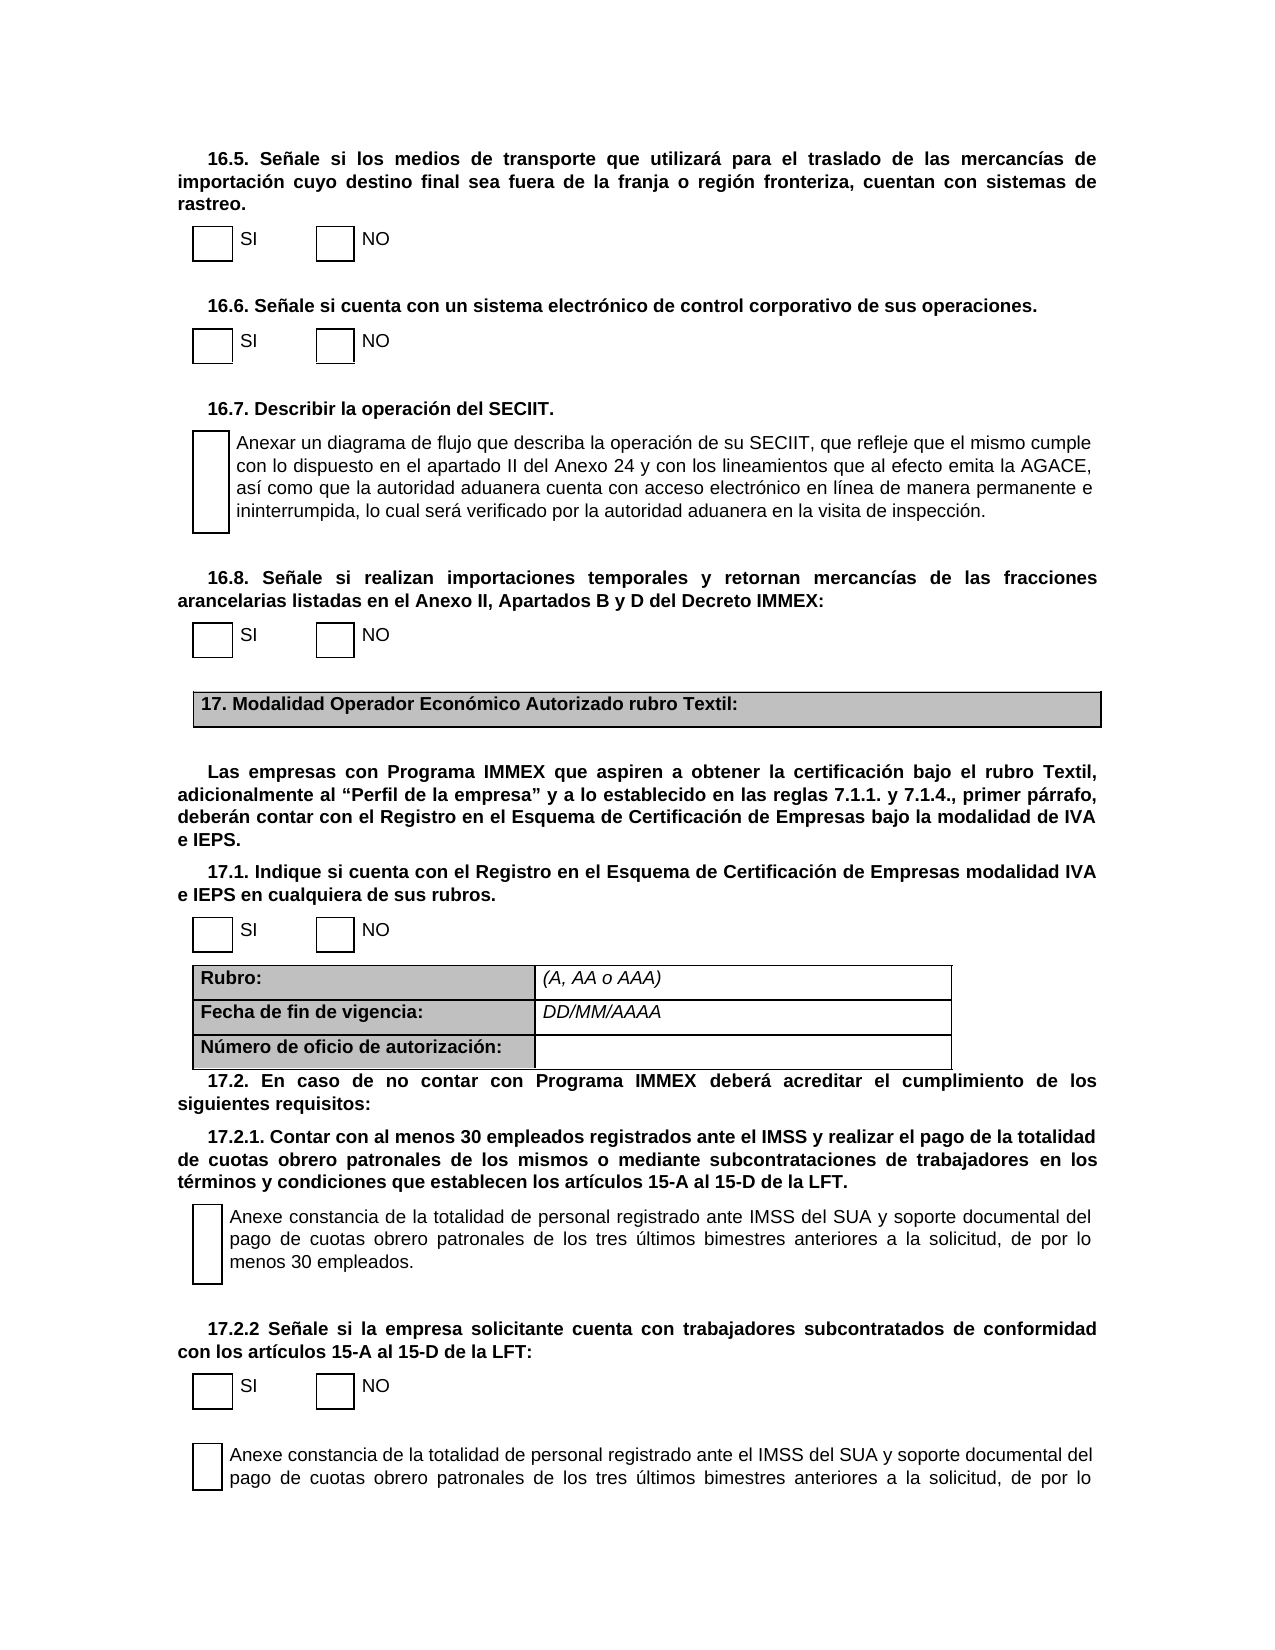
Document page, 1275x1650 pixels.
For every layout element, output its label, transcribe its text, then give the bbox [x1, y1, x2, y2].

table_cell Fecha de fin de vigencia: [194, 1001, 534, 1034]
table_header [223, 1443, 1100, 1489]
table_header NO [355, 328, 420, 362]
table_header [194, 227, 232, 260]
table_header (A, AA o AAA) [536, 966, 951, 999]
table_header [317, 227, 353, 260]
table_header Anexe constancia de la totalidad de personal registrado ante IMSS del SUA y soporte documental del pago de cuotas obrero patronales de los tres últimos bimestres anteriores a la solicitud, de por lo menos 30 empleados. [223, 1204, 1100, 1283]
table_cell DD/MM/AAAA [536, 1001, 951, 1034]
table_header SI [233, 328, 316, 362]
table_header [194, 1205, 221, 1283]
text Las empresas con Programa IMMEX que aspiren a obtener la certificación bajo el rubro Textil, adicionalmente al “Perfil de la empresa” y a lo establecido en las reglas 7.1.1. y 7.1.4., primer párrafo, deberán contar con el Registro en el Esquema de Certificación de Empresas bajo la modalidad de IVA e IEPS. [177, 761, 1098, 851]
table_header [317, 624, 353, 657]
table_cell Número de oficio de autorización: [194, 1036, 534, 1068]
table_header SI [233, 1373, 316, 1408]
table_header [194, 330, 232, 362]
table_header [194, 918, 232, 951]
table_header NO [355, 226, 420, 260]
table_header [317, 918, 353, 951]
table_header [194, 1375, 232, 1408]
table_header 17. Modalidad Operador Económico Autorizado rubro Textil: [194, 693, 1100, 726]
table_header [194, 1444, 221, 1489]
text 17.2.1. Contar con al menos 30 empleados registrados ante el IMSS y realizar el pago de la totalidad de cuotas obrero patronales de los mismos o mediante subcontrataciones de trabajadores en los términos y condiciones que establecen los artículos 15-A al 15-D de la LFT. [177, 1126, 1098, 1193]
table_header [317, 1375, 353, 1408]
table_header SI [233, 917, 316, 951]
table_header NO [355, 622, 420, 657]
text 17.2. En caso de no contar con Programa IMMEX deberá acreditar el cumplimiento de los siguientes requisitos: [177, 1070, 1098, 1115]
table_header NO [355, 1373, 420, 1408]
table_header SI [233, 622, 316, 657]
text 16.5. Señale si los medios de transporte que utilizará para el traslado de las mercancías de importación cuyo destino final sea fuera de la franja o región fronteriza, cuentan con sistemas de rastreo. [177, 148, 1098, 215]
table_header NO [355, 917, 420, 951]
text 16.7. Describir la operación del SECIIT. [177, 397, 1098, 419]
text 17.1. Indique si cuenta con el Registro en el Esquema de Certificación de Empresas modalidad IVA e IEPS en cualquiera de sus rubros. [177, 861, 1098, 906]
text 17.2.2 Señale si la empresa solicitante cuenta con trabajadores subcontratados de conformidad con los artículos 15-A al 15-D de la LFT: [177, 1318, 1098, 1363]
text 16.8. Señale si realizan importaciones temporales y retornan mercancías de las fracciones arancelarias listadas en el Anexo II, Apartados B y D del Decreto IMMEX: [177, 567, 1098, 612]
table_cell [536, 1036, 951, 1068]
table_header [194, 432, 228, 532]
text 16.6. Señale si cuenta con un sistema electrónico de control corporativo de sus operaciones. [177, 295, 1098, 317]
table_header SI [233, 226, 316, 260]
table_header Anexar un diagrama de flujo que describa la operación de su SECIIT, que refleje que el mismo cumple con lo dispuesto en el apartado II del Anexo 24 y con los lineamientos que al efecto emita la AGACE, así como que la autoridad aduanera cuenta con acceso electrónico en línea de manera permanente e ininterrumpida, lo cual será verificado por la autoridad aduanera en la visita de inspección. [230, 430, 1100, 532]
table_header [194, 624, 232, 657]
table_header [317, 330, 353, 362]
table_header Rubro: [194, 966, 534, 999]
